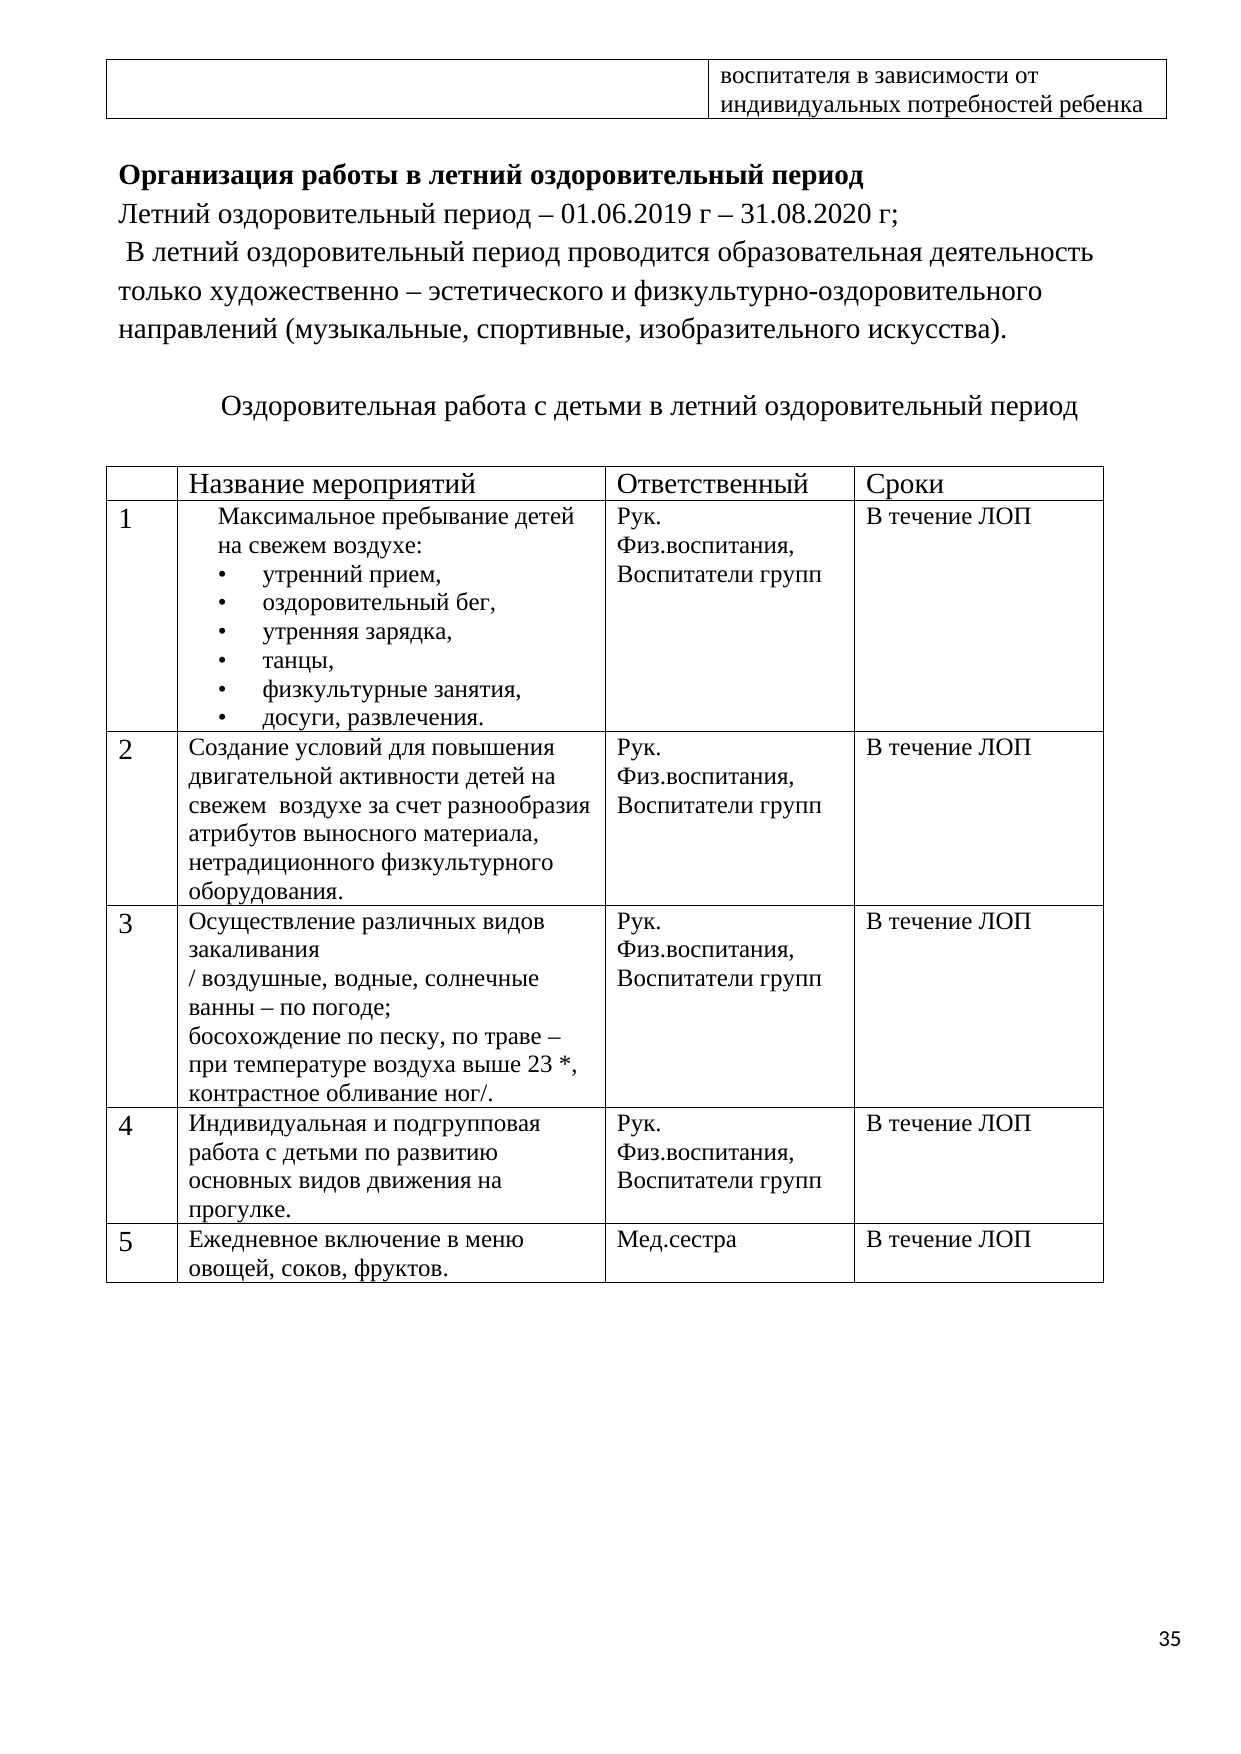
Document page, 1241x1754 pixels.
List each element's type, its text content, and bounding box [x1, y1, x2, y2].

table_header Название мероприятий [178, 467, 605, 500]
table_cell Мед.сестра [606, 1224, 854, 1282]
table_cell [107, 60, 708, 118]
table_cell 1 [107, 501, 177, 731]
text Летний оздоровительный период – 01.06.2019 г – 31.08.2020 г; [118, 196, 1181, 229]
table_cell В течение ЛОП [855, 732, 1103, 905]
table_cell Рук. Физ.воспитания, Воспитатели групп [606, 1108, 854, 1223]
table_header Ответственный [606, 467, 854, 500]
text В летний оздоровительный период проводится образовательная деятельность только художественно – эстетического и физкультурно-оздоровительного направлений (музыкальные, спортивные, изобразительного искусства). [118, 234, 1181, 345]
table_header [107, 467, 177, 500]
table_cell Максимальное пребывание детей на свежем воздухе: • утренний прием, • оздоровительный бег, • утренняя зарядка, • танцы, • физкультурные занятия, • досуги, развлечения. [178, 501, 605, 731]
table_cell В течение ЛОП [855, 1224, 1103, 1282]
table_cell Ежедневное включение в меню овощей, соков, фруктов. [178, 1224, 605, 1282]
table_cell 2 [107, 732, 177, 905]
table_cell Индивидуальная и подгрупповая работа с детьми по развитию основных видов движения на прогулке. [178, 1108, 605, 1223]
table_cell 5 [107, 1224, 177, 1282]
table_cell 4 [107, 1108, 177, 1223]
table_cell 3 [107, 906, 177, 1107]
text Организация работы в летний оздоровительный период [118, 157, 1181, 191]
table_cell В течение ЛОП [855, 1108, 1103, 1223]
text Оздоровительная работа с детьми в летний оздоровительный период [118, 388, 1181, 422]
table_cell В течение ЛОП [855, 906, 1103, 1107]
table_header Сроки [855, 467, 1103, 500]
table_cell Осуществление различных видов закаливания / воздушные, водные, солнечные ванны – по погоде; босохождение по песку, по траве – при температуре воздуха выше 23 *, контрастное обливание ног/. [178, 906, 605, 1107]
table_cell Создание условий для повышения двигательной активности детей на свежем воздухе за счет разнообразия атрибутов выносного материала, нетрадиционного физкультурного оборудования. [178, 732, 605, 905]
table_cell Рук. Физ.воспитания, Воспитатели групп [606, 732, 854, 905]
table_cell Рук. Физ.воспитания, Воспитатели групп [606, 906, 854, 1107]
table_cell Рук. Физ.воспитания, Воспитатели групп [606, 501, 854, 731]
table_cell В течение ЛОП [855, 501, 1103, 731]
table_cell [709, 60, 1166, 118]
